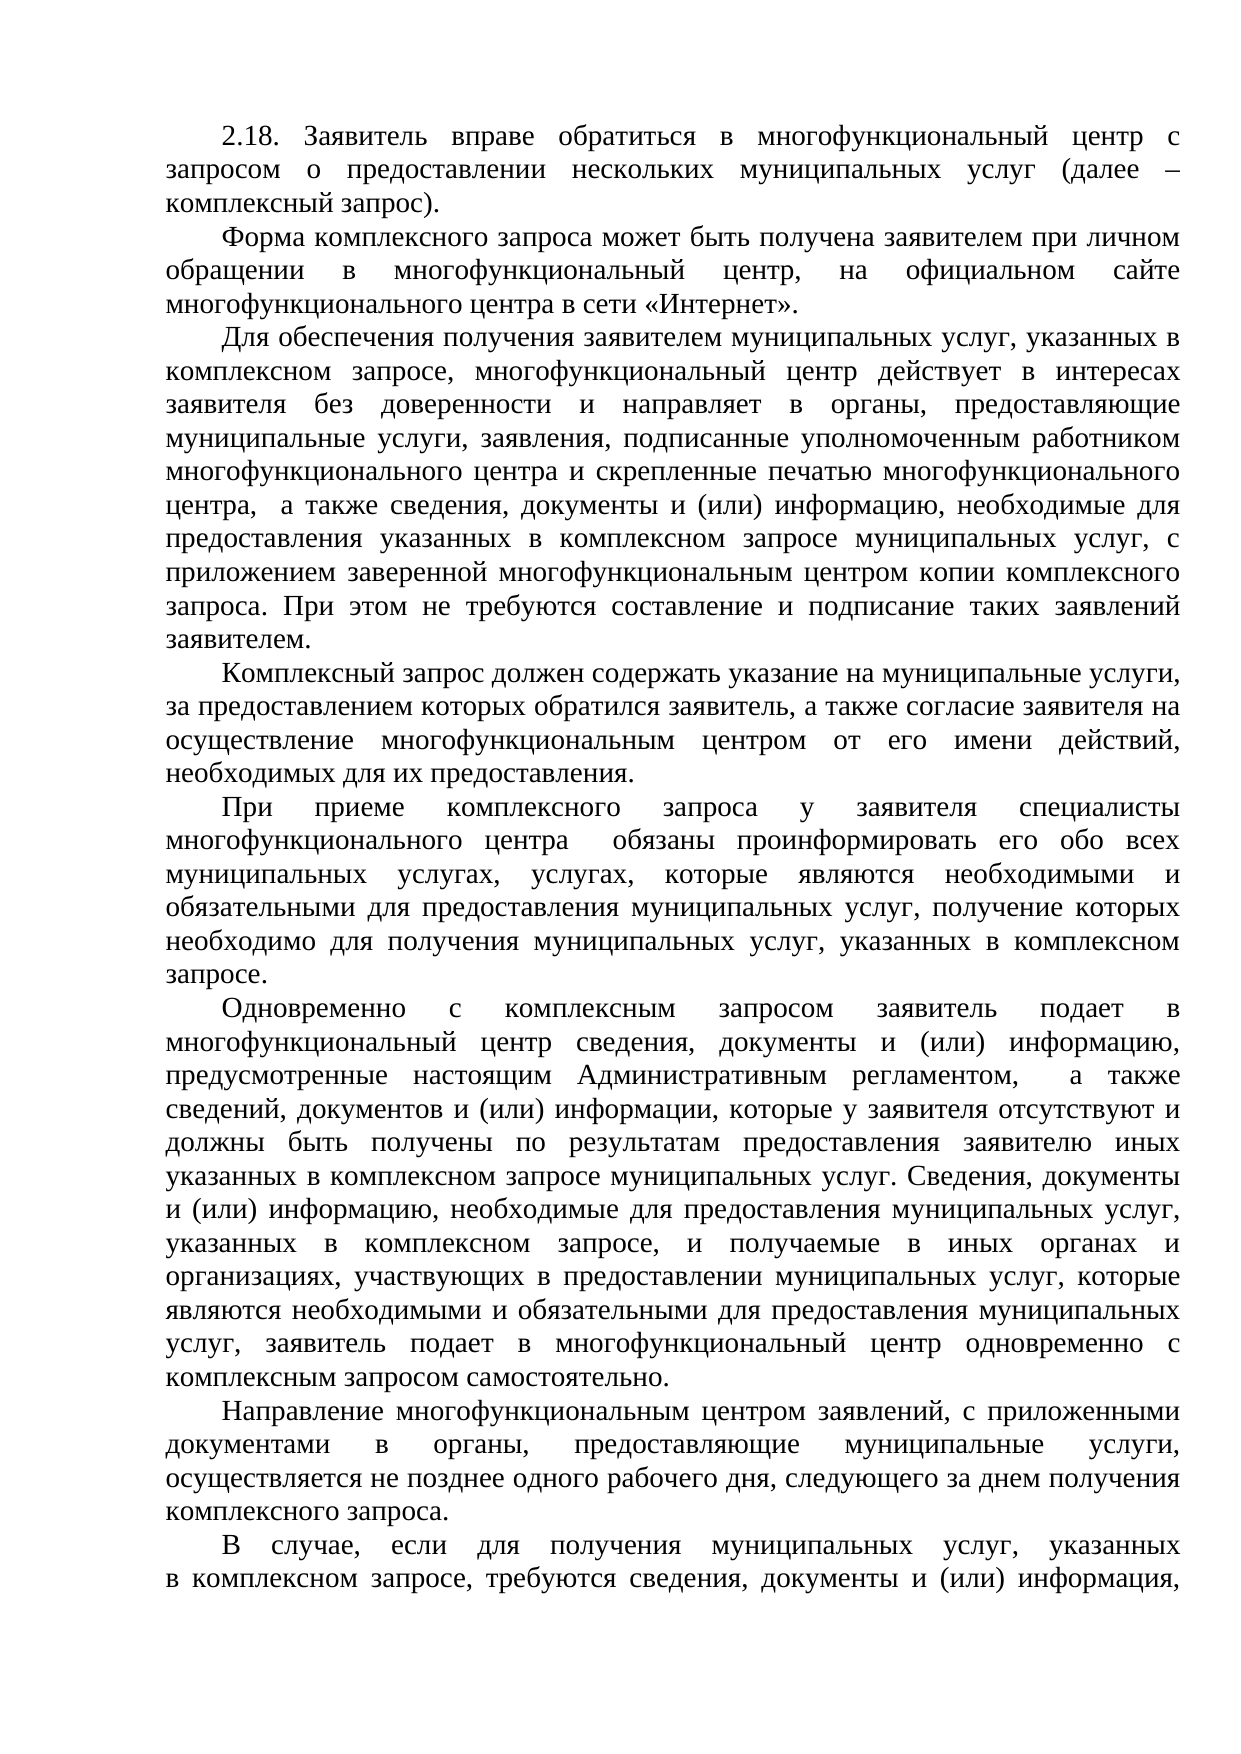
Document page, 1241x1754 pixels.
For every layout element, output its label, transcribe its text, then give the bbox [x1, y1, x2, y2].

text Одновременно с комплексным запросом заявитель подает в многофункциональный центр сведения, документы и (или) информацию, предусмотренные настоящим Административным регламентом, а также сведений, документов и (или) информации, которые у заявителя отсутствуют и должны быть получены по результатам предоставления заявителю иных указанных в комплексном запросе муниципальных услуг. Сведения, документы и (или) информацию, необходимые для предоставления муниципальных услуг, указанных в комплексном запросе, и получаемые в иных органах и организациях, участвующих в предоставлении муниципальных услуг, которые являются необходимыми и обязательными для предоставления муниципальных услуг, заявитель подает в многофункциональный центр одновременно с комплексным запросом самостоятельно. [165, 990, 1181, 1393]
text Направление многофункциональным центром заявлений, с приложенными документами в органы, предоставляющие муниципальные услуги, осуществляется не позднее одного рабочего дня, следующего за днем получения комплексного запроса. [165, 1393, 1181, 1527]
text Форма комплексного запроса может быть получена заявителем при личном обращении в многофункциональный центр, на официальном сайте многофункционального центра в сети «Интернет». [165, 219, 1181, 319]
text 2.18. Заявитель вправе обратиться в многофункциональный центр с запросом о предоставлении нескольких муниципальных услуг (далее – комплексный запрос). [165, 118, 1181, 219]
text При приеме комплексного запроса у заявителя специалисты многофункционального центра обязаны проинформировать его обо всех муниципальных услугах, услугах, которые являются необходимыми и обязательными для предоставления муниципальных услуг, получение которых необходимо для получения муниципальных услуг, указанных в комплексном запросе. [165, 789, 1181, 990]
text Для обеспечения получения заявителем муниципальных услуг, указанных в комплексном запросе, многофункциональный центр действует в интересах заявителя без доверенности и направляет в органы, предоставляющие муниципальные услуги, заявления, подписанные уполномоченным работником многофункционального центра и скрепленные печатью многофункционального центра, а также сведения, документы и (или) информацию, необходимые для предоставления указанных в комплексном запросе муниципальных услуг, с приложением заверенной многофункциональным центром копии комплексного запроса. При этом не требуются составление и подписание таких заявлений заявителем. [165, 319, 1181, 655]
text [165, 1527, 1181, 1594]
text Комплексный запрос должен содержать указание на муниципальные услуги, за предоставлением которых обратился заявитель, а также согласие заявителя на осуществление многофункциональным центром от его имени действий, необходимых для их предоставления. [165, 655, 1181, 789]
